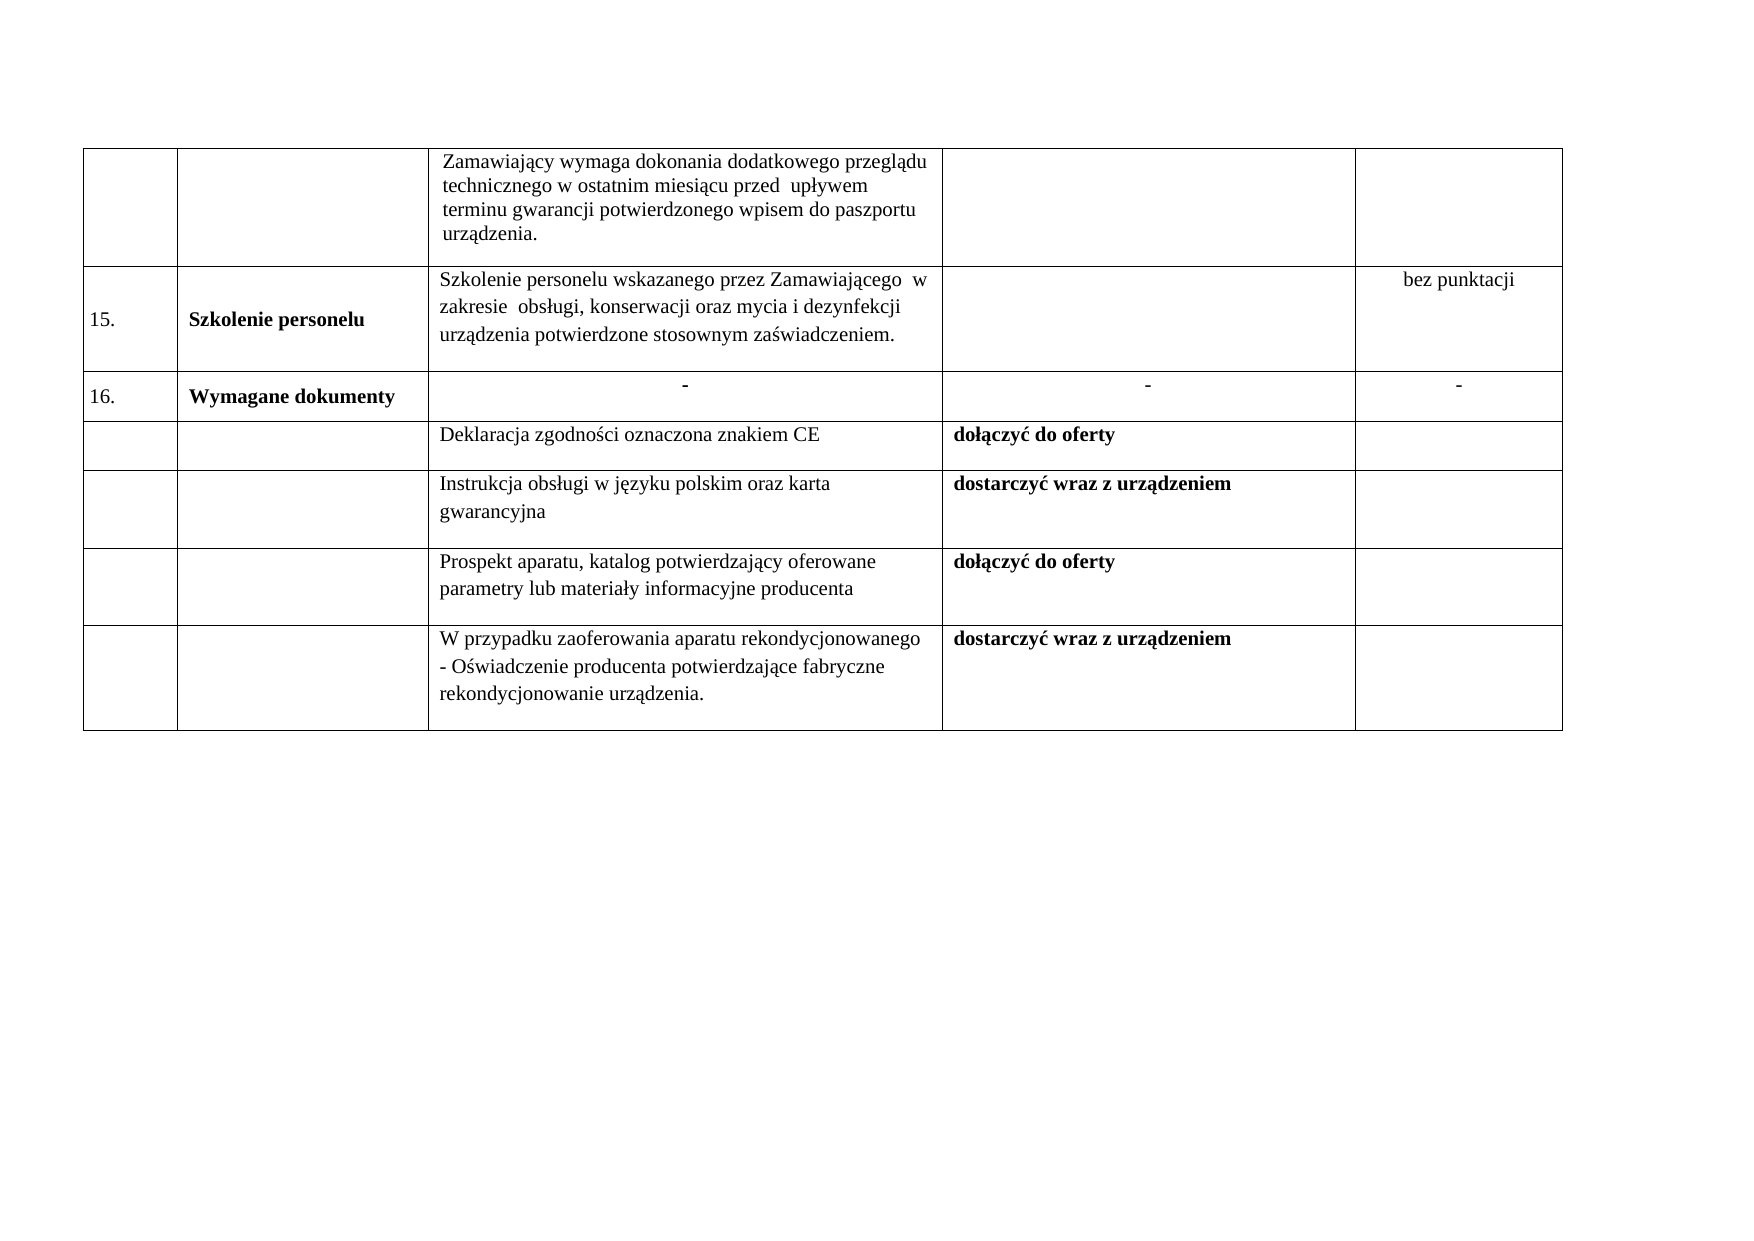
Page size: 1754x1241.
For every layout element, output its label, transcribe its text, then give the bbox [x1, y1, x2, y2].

table_cell - [1356, 372, 1562, 421]
table_cell [178, 422, 428, 470]
table_cell W przypadku zaoferowania aparatu rekondycjonowanego - Oświadczenie producenta potwierdzające fabryczne rekondycjonowanie urządzenia. [429, 626, 942, 730]
table_cell Wymagane dokumenty [178, 372, 428, 421]
table_cell 16. [84, 372, 177, 421]
table_cell dostarczyć wraz z urządzeniem [943, 471, 1355, 548]
table_cell bez punktacji [1356, 267, 1562, 371]
table_cell [178, 626, 428, 730]
table_cell [84, 626, 177, 730]
table_cell [84, 422, 177, 470]
table_cell [1356, 626, 1562, 730]
table_cell Szkolenie personelu [178, 267, 428, 371]
table_cell dołączyć do oferty [943, 422, 1355, 470]
table_cell dostarczyć wraz z urządzeniem [943, 626, 1355, 730]
table_cell [84, 149, 177, 266]
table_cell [429, 149, 942, 266]
table_cell 15. [84, 267, 177, 371]
table_cell - [943, 372, 1355, 421]
table_cell Instrukcja obsługi w języku polskim oraz karta gwarancyjna [429, 471, 942, 548]
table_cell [1356, 149, 1562, 266]
table_cell [943, 267, 1355, 371]
table_cell [178, 149, 428, 266]
table_cell Prospekt aparatu, katalog potwierdzający oferowane parametry lub materiały informacyjne producenta [429, 549, 942, 625]
table_cell [84, 549, 177, 625]
table_cell Deklaracja zgodności oznaczona znakiem CE [429, 422, 942, 470]
table_cell [1356, 549, 1562, 625]
table_cell - [429, 372, 942, 421]
table_cell [178, 549, 428, 625]
table_cell dołączyć do oferty [943, 549, 1355, 625]
table_cell [943, 149, 1355, 266]
table_cell [178, 471, 428, 548]
table_cell [1356, 471, 1562, 548]
table_cell [84, 471, 177, 548]
table_cell [1356, 422, 1562, 470]
table_cell Szkolenie personelu wskazanego przez Zamawiającego w zakresie obsługi, konserwacji oraz mycia i dezynfekcji urządzenia potwierdzone stosownym zaświadczeniem. [429, 267, 942, 371]
